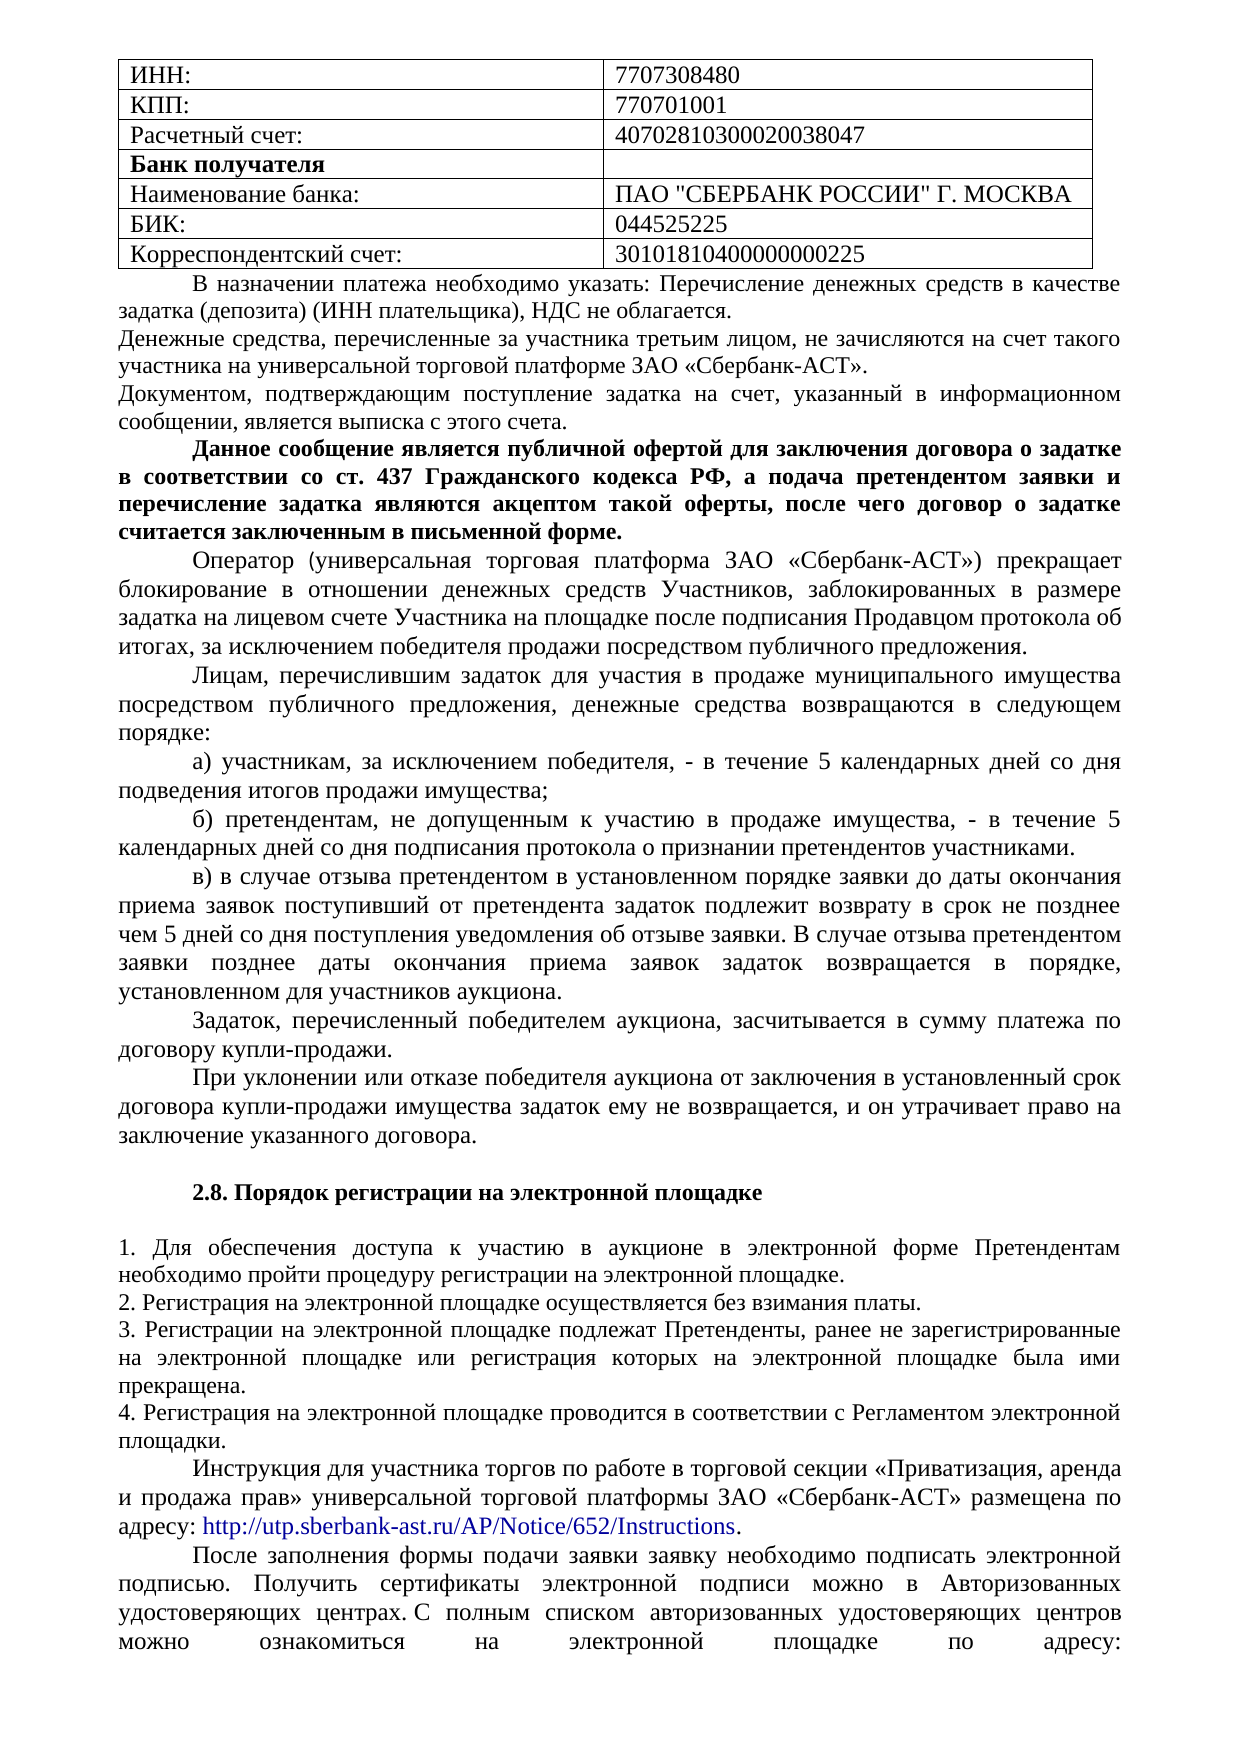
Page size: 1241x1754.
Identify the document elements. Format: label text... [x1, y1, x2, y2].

text При уклонении или отказе победителя аукциона от заключения в установленный срок договора купли-продажи имущества задаток ему не возвращается, и он утрачивает право на заключение указанного договора. [118, 1062, 1122, 1149]
text б) претендентам, не допущенным к участию в продаже имущества, - в течение 5 календарных дней со дня подписания протокола о признании претендентов участниками. [118, 804, 1122, 861]
table_cell КПП: [119, 90, 603, 119]
table_cell ПАО "СБЕРБАНК РОССИИ" Г. МОСКВА [604, 179, 1092, 208]
table_cell 770701001 [604, 90, 1092, 119]
text Данное сообщение является публичной офертой для заключения договора о задатке в соответствии со ст. 437 Гражданского кодекса РФ, а подача претендентом заявки и перечисление задатка являются акцептом такой оферты, после чего договор о задатке считается заключенным в письменной форме. [118, 434, 1122, 545]
text 2.8. Порядок регистрации на электронной площадке [118, 1177, 1122, 1205]
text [118, 1540, 1122, 1655]
text 2. Регистрация на электронной площадке осуществляется без взимания платы. [118, 1288, 1122, 1316]
table_cell 40702810300020038047 [604, 120, 1092, 148]
table_cell Корреспондентский счет: [119, 239, 603, 268]
text Инструкция для участника торгов по работе в торговой секции «Приватизация, аренда и продажа прав» универсальной торговой платформы ЗАО «Сбербанк-АСТ» размещена по адресу: http://utp.sberbank-ast.ru/AP/Notice/652/Instructions. [118, 1453, 1122, 1540]
table_cell ИНН: [119, 60, 603, 89]
text Оператор (универсальная торговая платформа ЗАО «Сбербанк-АСТ») прекращает блокирование в отношении денежных средств Участников, заблокированных в размере задатка на лицевом счете Участника на площадке после подписания Продавцом протокола об итогах, за исключением победителя продажи посредством публичного предложения. [118, 545, 1122, 660]
text 1. Для обеспечения доступа к участию в аукционе в электронной форме Претендентам необходимо пройти процедуру регистрации на электронной площадке. [118, 1233, 1122, 1288]
text 4. Регистрация на электронной площадке проводится в соответствии с Регламентом электронной площадки. [118, 1398, 1122, 1453]
table_cell Банк получателя [119, 150, 603, 178]
text Документом, подтверждающим поступление задатка на счет, указанный в информационном сообщении, является выписка с этого счета. [118, 379, 1122, 434]
table_cell 044525225 [604, 209, 1092, 238]
text Лицам, перечислившим задаток для участия в продаже муниципального имущества посредством публичного предложения, денежные средства возвращаются в следующем порядке: [118, 660, 1122, 746]
table_cell 7707308480 [604, 60, 1092, 89]
text Задаток, перечисленный победителем аукциона, засчитывается в сумму платежа по договору купли-продажи. [118, 1005, 1122, 1062]
table_cell Расчетный счет: [119, 120, 603, 148]
table_cell [604, 150, 1092, 178]
text в) в случае отзыва претендентом в установленном порядке заявки до даты окончания приема заявок поступивший от претендента задаток подлежит возврату в срок не позднее чем 5 дней со дня поступления уведомления об отзыве заявки. В случае отзыва претендентом заявки позднее даты окончания приема заявок задаток возвращается в порядке, установленном для участников аукциона. [118, 861, 1122, 1005]
text а) участникам, за исключением победителя, - в течение 5 календарных дней со дня подведения итогов продажи имущества; [118, 746, 1122, 804]
table_cell Наименование банка: [119, 179, 603, 208]
table_cell 30101810400000000225 [604, 239, 1092, 268]
text В назначении платежа необходимо указать: Перечисление денежных средств в качестве задатка (депозита) (ИНН плательщика), НДС не облагается. [118, 269, 1122, 324]
table_cell БИК: [119, 209, 603, 238]
text 3. Регистрации на электронной площадке подлежат Претенденты, ранее не зарегистрированные на электронной площадке или регистрация которых на электронной площадке была ими прекращена. [118, 1316, 1122, 1398]
text Денежные средства, перечисленные за участника третьим лицом, не зачисляются на счет такого участника на универсальной торговой платформе ЗАО «Сбербанк-АСТ». [118, 324, 1122, 379]
